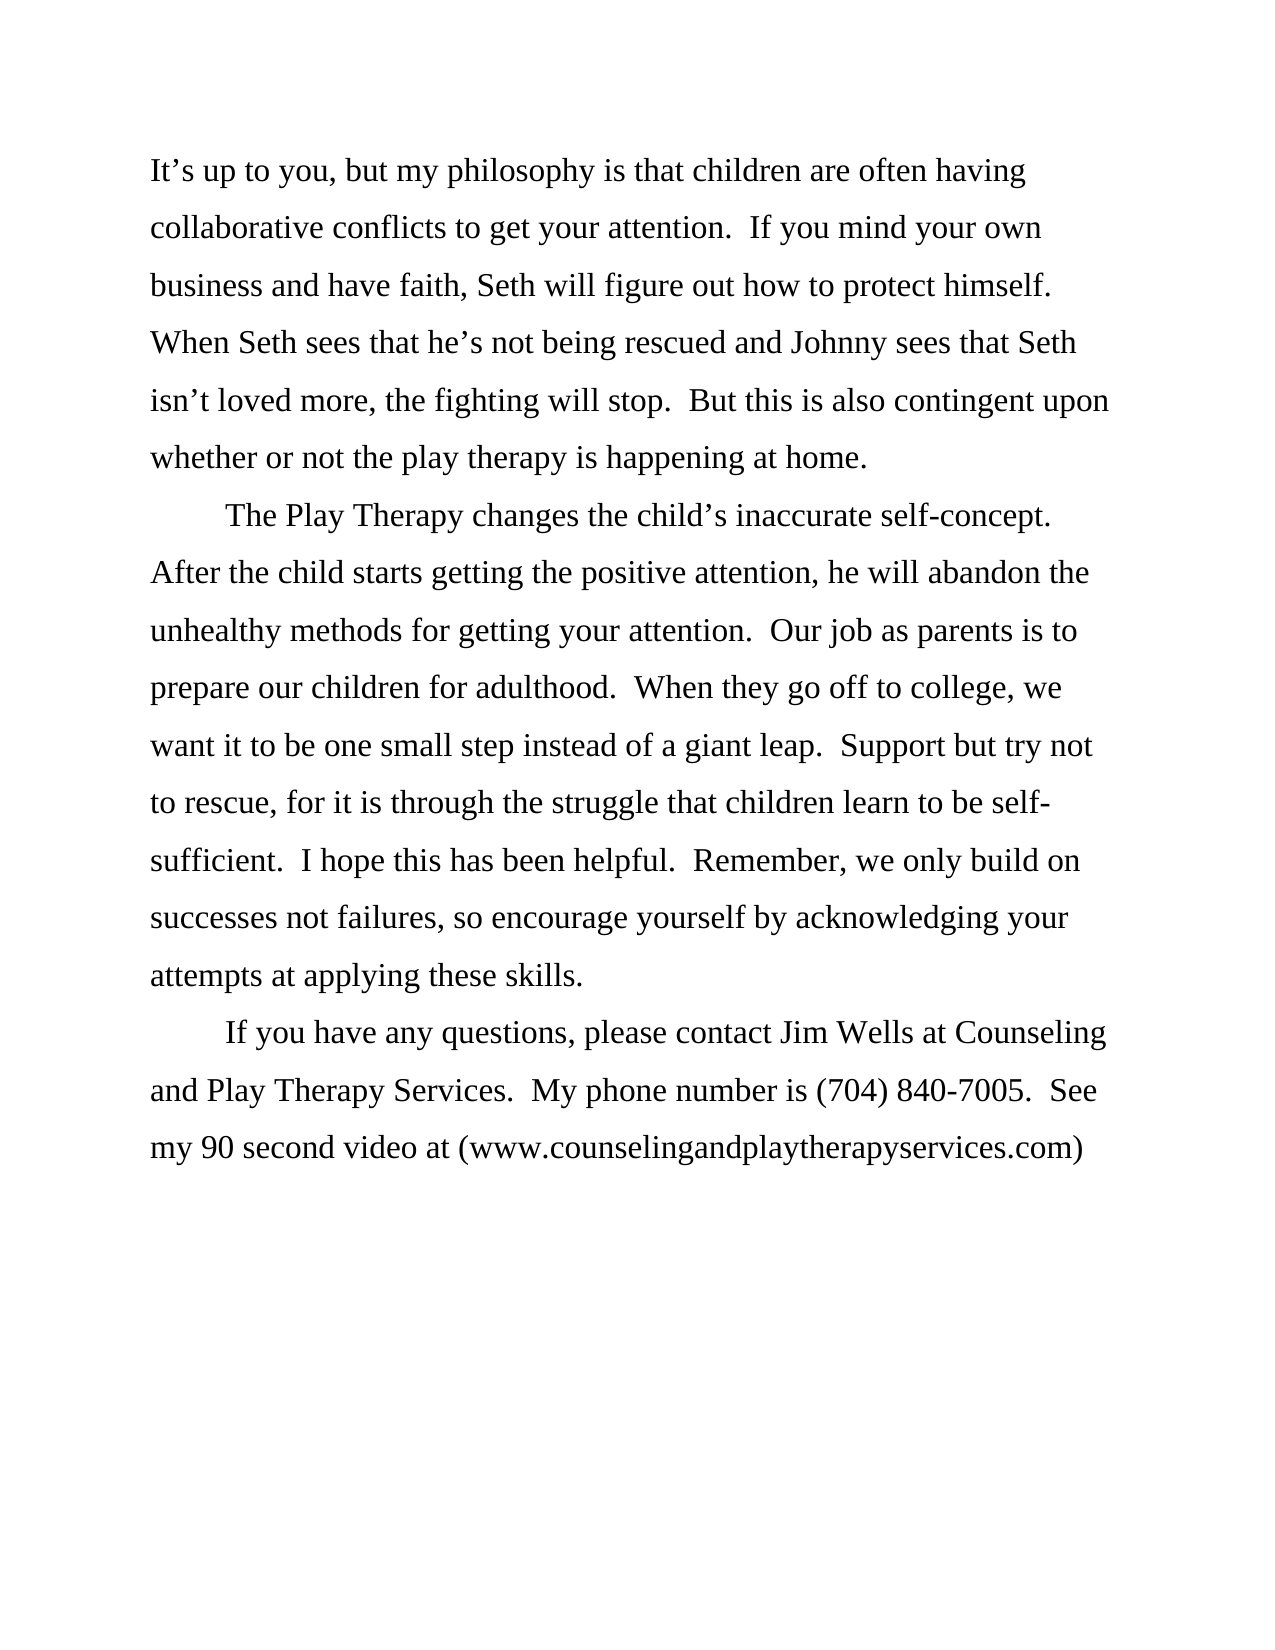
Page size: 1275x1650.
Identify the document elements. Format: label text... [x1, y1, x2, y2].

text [150, 150, 1125, 476]
text The Play Therapy changes the child’s inaccurate self-concept. After the child starts getting the positive attention, he will abandon the unhealthy methods for getting your attention. Our job as parents is to prepare our children for adulthood. When they go off to college, we want it to be one small step instead of a giant leap. Support but try not to rescue, for it is through the struggle that children learn to be self-sufficient. I hope this has been helpful. Remember, we only build on successes not failures, so encourage yourself by acknowledging your attempts at applying these skills. [150, 495, 1125, 993]
text If you have any questions, please contact Jim Wells at Counseling and Play Therapy Services. My phone number is (704) 840-7005. See my 90 second video at (www.counselingandplaytherapyservices.com) [150, 1012, 1125, 1166]
